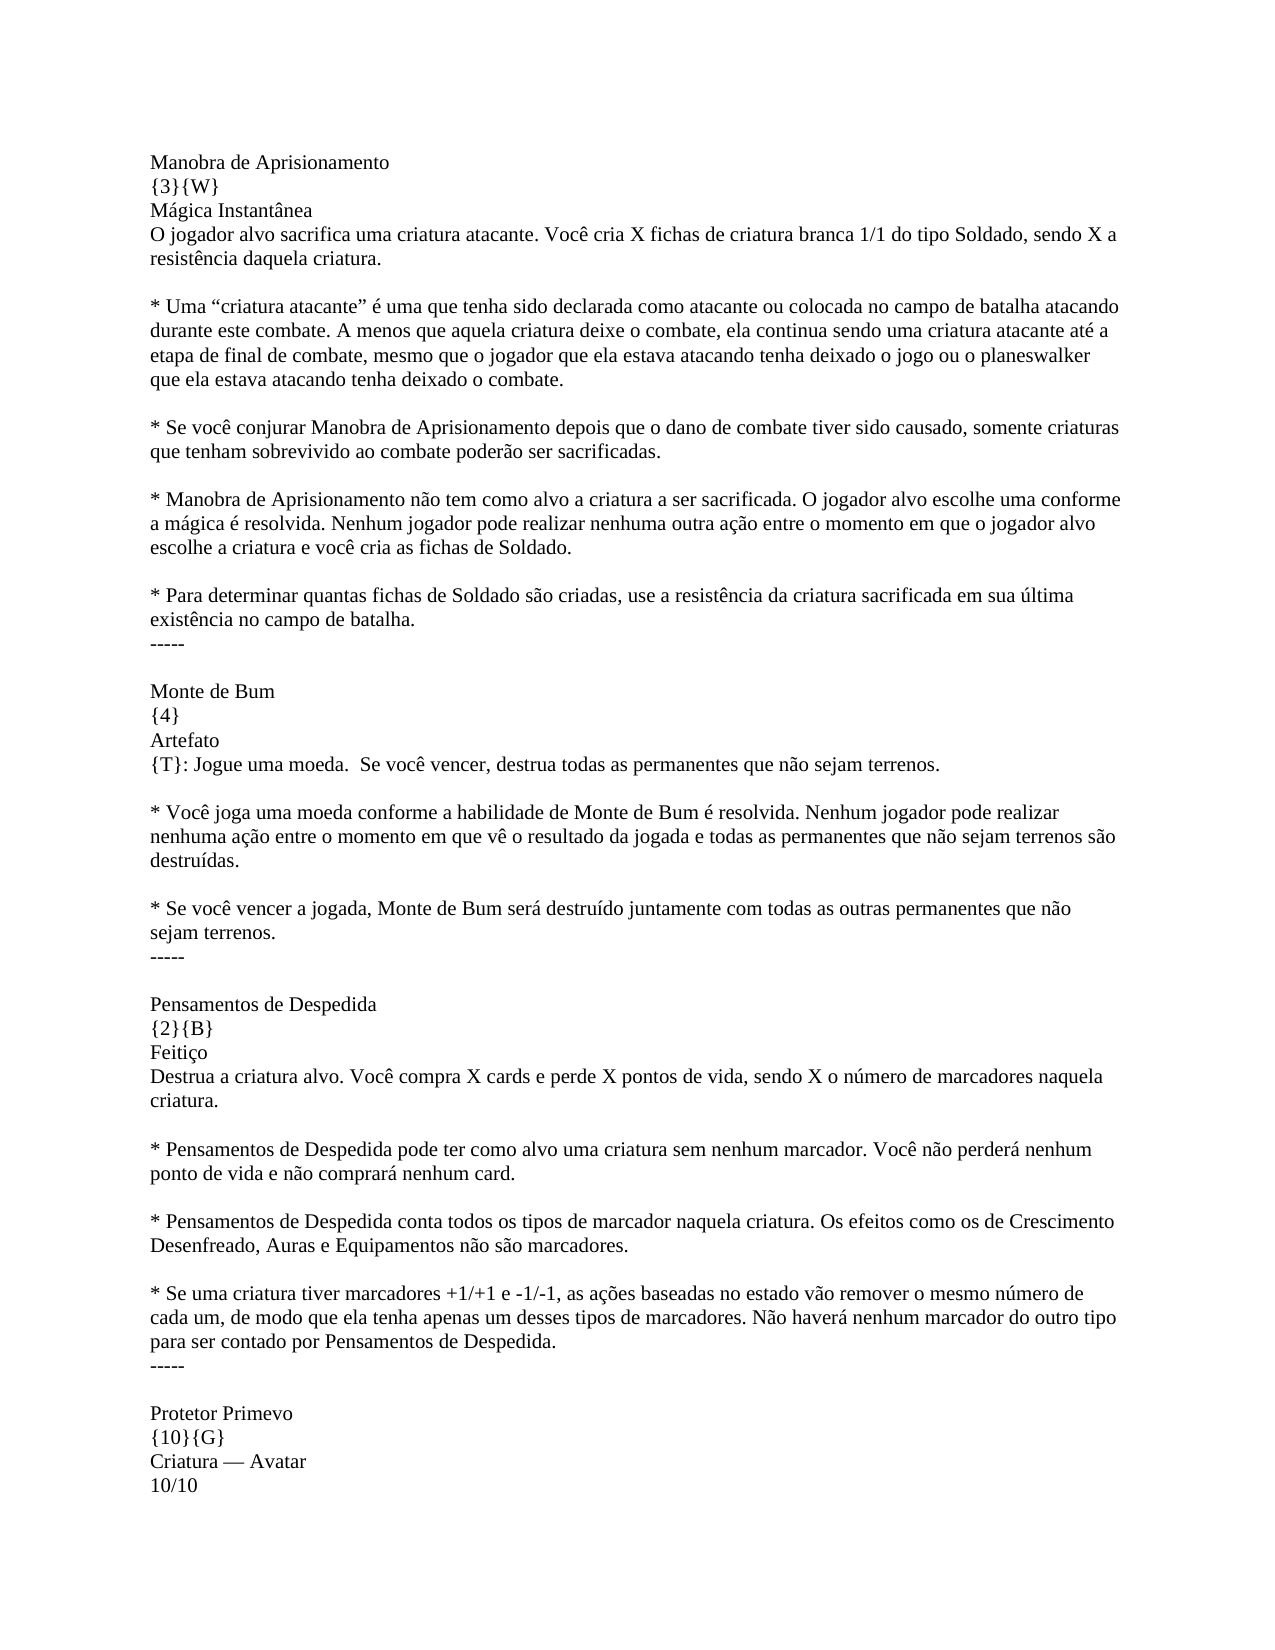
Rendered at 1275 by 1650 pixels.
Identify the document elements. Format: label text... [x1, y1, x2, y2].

text * Se uma criatura tiver marcadores +1/+1 e -1/-1, as ações baseadas no estado vão remover o mesmo número de cada um, de modo que ela tenha apenas um desses tipos de marcadores. Não haverá nenhum marcador do outro tipo para ser contado por Pensamentos de Despedida. [150, 1281, 1125, 1353]
text {3}{W} [150, 174, 1125, 198]
text {T}: Jogue uma moeda. Se você vencer, destrua todas as permanentes que não sejam terrenos. [150, 752, 1125, 776]
text * Se você vencer a jogada, Monte de Bum será destruído juntamente com todas as outras permanentes que não sejam terrenos. [150, 896, 1125, 944]
text * Pensamentos de Despedida conta todos os tipos de marcador naquela criatura. Os efeitos como os de Crescimento Desenfreado, Auras e Equipamentos não são marcadores. [150, 1209, 1125, 1257]
text Protetor Primevo [150, 1401, 1125, 1425]
text * Você joga uma moeda conforme a habilidade de Monte de Bum é resolvida. Nenhum jogador pode realizar nenhuma ação entre o momento em que vê o resultado da jogada e todas as permanentes que não sejam terrenos são destruídas. [150, 800, 1125, 872]
text * Pensamentos de Despedida pode ter como alvo uma criatura sem nenhum marcador. Você não perderá nenhum ponto de vida e não comprará nenhum card. [150, 1137, 1125, 1185]
text {10}{G} [150, 1425, 1125, 1449]
text ----- [150, 944, 1125, 968]
text Pensamentos de Despedida [150, 992, 1125, 1016]
text Mágica Instantânea [150, 198, 1125, 222]
text O jogador alvo sacrifica uma criatura atacante. Você cria X fichas de criatura branca 1/1 do tipo Soldado, sendo X a resistência daquela criatura. [150, 222, 1125, 270]
text {2}{B} [150, 1016, 1125, 1040]
text Manobra de Aprisionamento [150, 150, 1125, 174]
text ----- [150, 631, 1125, 655]
text Criatura — Avatar [150, 1449, 1125, 1473]
text * Para determinar quantas fichas de Soldado são criadas, use a resistência da criatura sacrificada em sua última existência no campo de batalha. [150, 583, 1125, 631]
text * Manobra de Aprisionamento não tem como alvo a criatura a ser sacrificada. O jogador alvo escolhe uma conforme a mágica é resolvida. Nenhum jogador pode realizar nenhuma outra ação entre o momento em que o jogador alvo escolhe a criatura e você cria as fichas de Soldado. [150, 487, 1125, 559]
text 10/10 [150, 1473, 1125, 1497]
text * Se você conjurar Manobra de Aprisionamento depois que o dano de combate tiver sido causado, somente criaturas que tenham sobrevivido ao combate poderão ser sacrificadas. [150, 415, 1125, 463]
text {4} [150, 703, 1125, 727]
text Feitiço [150, 1040, 1125, 1064]
text Artefato [150, 727, 1125, 752]
text ----- [150, 1353, 1125, 1377]
text * Uma “criatura atacante” é uma que tenha sido declarada como atacante ou colocada no campo de batalha atacando durante este combate. A menos que aquela criatura deixe o combate, ela continua sendo uma criatura atacante até a etapa de final de combate, mesmo que o jogador que ela estava atacando tenha deixado o jogo ou o planeswalker que ela estava atacando tenha deixado o combate. [150, 294, 1125, 391]
text Destrua a criatura alvo. Você compra X cards e perde X pontos de vida, sendo X o número de marcadores naquela criatura. [150, 1064, 1125, 1112]
text Monte de Bum [150, 679, 1125, 703]
